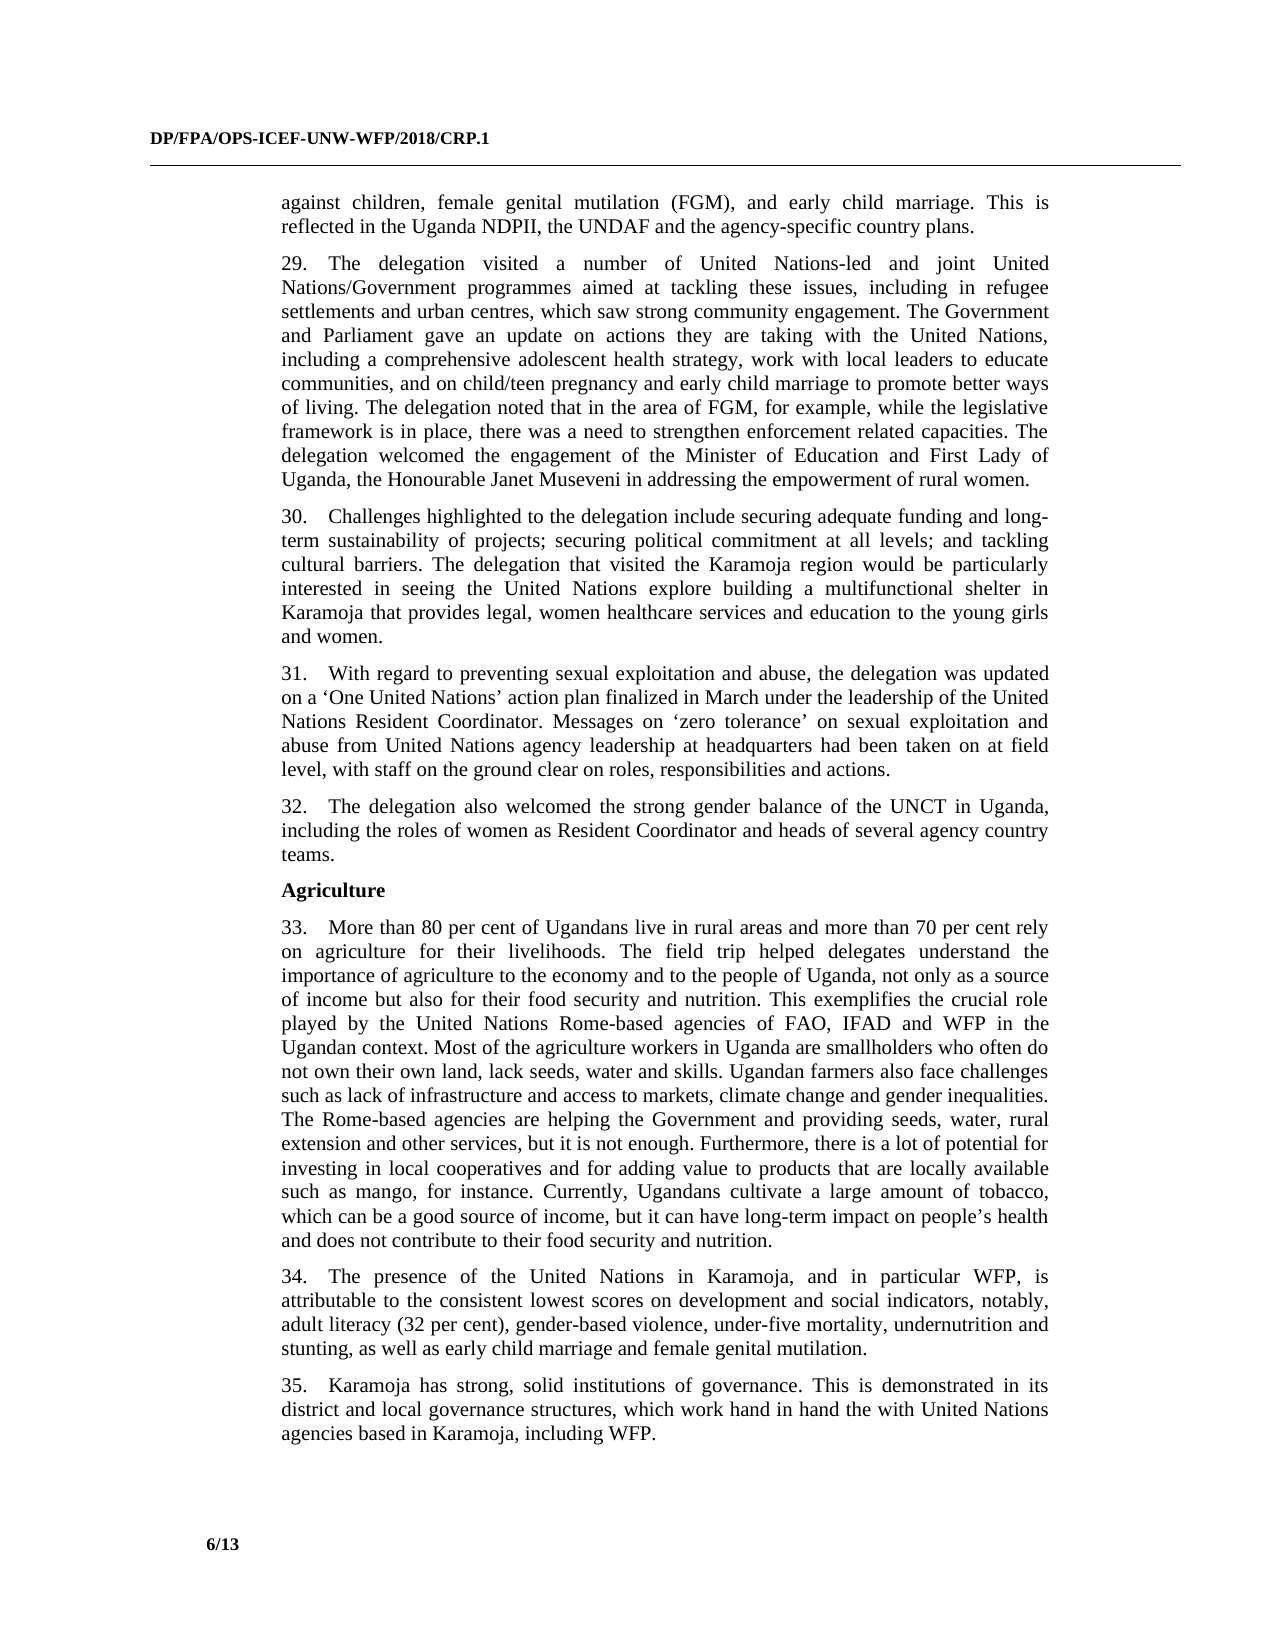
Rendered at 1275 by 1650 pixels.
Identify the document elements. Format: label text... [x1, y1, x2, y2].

list The delegation visited a number of United Nations-led and joint United Nations/Government programmes aimed at tackling these issues, including in refugee settlements and urban centres, which saw strong community engagement. The Government and Parliament gave an update on actions they are taking with the United Nations, including a comprehensive adolescent health strategy, work with local leaders to educate communities, and on child/teen pregnancy and early child marriage to promote better ways of living. The delegation noted that in the area of FGM, for example, while the legislative framework is in place, there was a need to strengthen enforcement related capacities. The delegation welcomed the engagement of the Minister of Education and First Lady of Uganda, the Honourable Janet Museveni in addressing the empowerment of rural women. [281, 251, 1050, 491]
text Agriculture [281, 878, 1050, 902]
list With regard to preventing sexual exploitation and abuse, the delegation was updated on a ‘One United Nations’ action plan finalized in March under the leadership of the United Nations Resident Coordinator. Messages on ‘zero tolerance’ on sexual exploitation and abuse from United Nations agency leadership at headquarters had been taken on at field level, with staff on the ground clear on roles, responsibilities and actions. [281, 661, 1050, 781]
list Challenges highlighted to the delegation include securing adequate funding and long-term sustainability of projects; securing political commitment at all levels; and tackling cultural barriers. The delegation that visited the Karamoja region would be particularly interested in seeing the United Nations explore building a multifunctional shelter in Karamoja that provides legal, women healthcare services and education to the young girls and women. [281, 504, 1050, 648]
list The delegation also welcomed the strong gender balance of the UNCT in Uganda, including the roles of women as Resident Coordinator and heads of several agency country teams. [281, 793, 1050, 866]
list The presence of the United Nations in Karamoja, and in particular WFP, is attributable to the consistent lowest scores on development and social indicators, notably, adult literacy (32 per cent), gender-based violence, under-five mortality, undernutrition and stunting, as well as early child marriage and female genital mutilation. [281, 1264, 1050, 1360]
list More than 80 per cent of Ugandans live in rural areas and more than 70 per cent rely on agriculture for their livelihoods. The field trip helped delegates understand the importance of agriculture to the economy and to the people of Uganda, not only as a source of income but also for their food security and nutrition. This exemplifies the crucial role played by the United Nations Rome-based agencies of FAO, IFAD and WFP in the Ugandan context. Most of the agriculture workers in Uganda are smallholders who often do not own their own land, lack seeds, water and skills. Ugandan farmers also face challenges such as lack of infrastructure and access to markets, climate change and gender inequalities. The Rome-based agencies are helping the Government and providing seeds, water, rural extension and other services, but it is not enough. Furthermore, there is a lot of potential for investing in local cooperatives and for adding value to products that are locally available such as mango, for instance. Currently, Ugandans cultivate a large amount of tobacco, which can be a good source of income, but it can have long-term impact on people’s health and does not contribute to their food security and nutrition. [281, 915, 1050, 1252]
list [281, 190, 1050, 238]
list Karamoja has strong, solid institutions of governance. This is demonstrated in its district and local governance structures, which work hand in hand the with United Nations agencies based in Karamoja, including WFP. [281, 1373, 1050, 1445]
